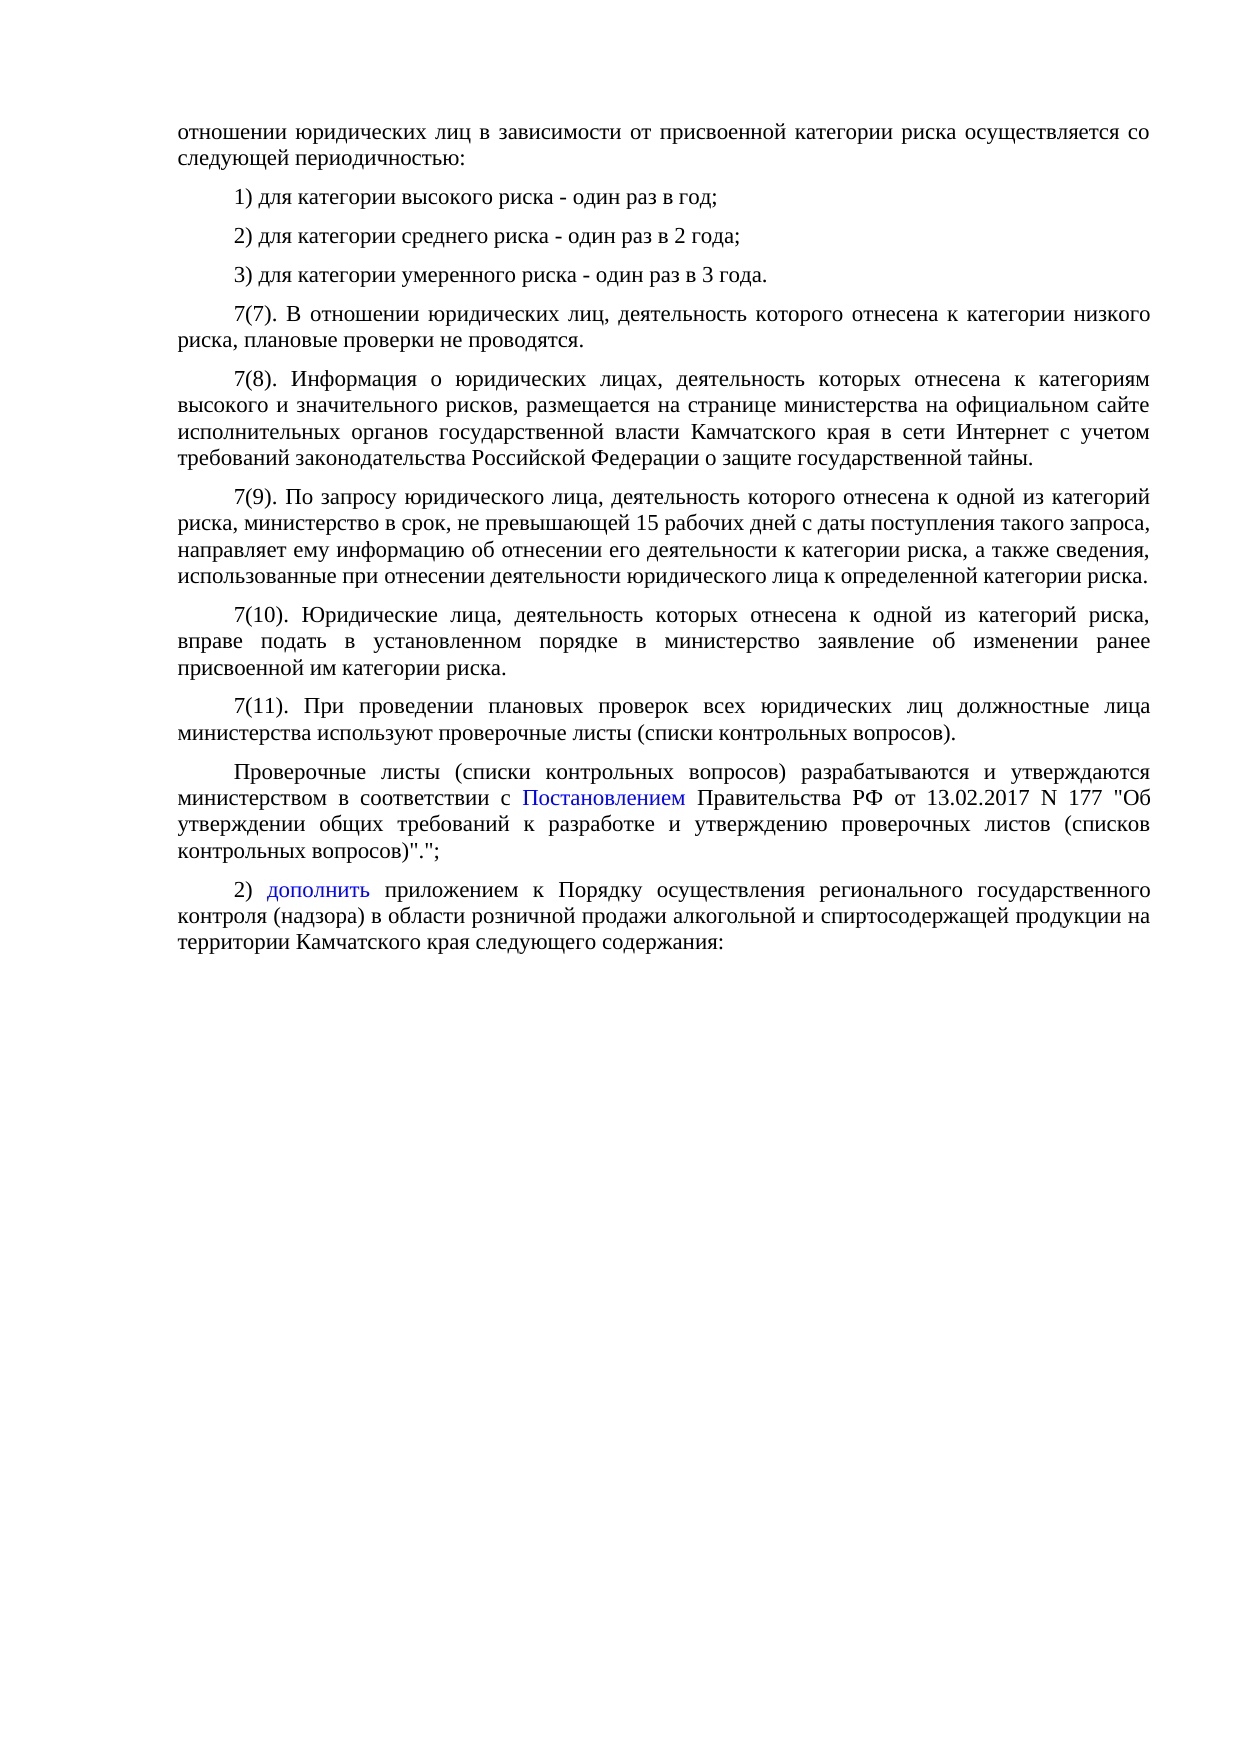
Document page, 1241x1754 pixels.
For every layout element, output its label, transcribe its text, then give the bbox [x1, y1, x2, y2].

text Проверочные листы (списки контрольных вопросов) разрабатываются и утверждаются министерством в соответствии с Постановлением Правительства РФ от 13.02.2017 N 177 "Об утверждении общих требований к разработке и утверждению проверочных листов (списков контрольных вопросов)"."; [177, 758, 1152, 863]
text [177, 118, 1152, 171]
text 2) дополнить приложением к Порядку осуществления регионального государственного контроля (надзора) в области розничной продажи алкогольной и спиртосодержащей продукции на территории Камчатского края следующего содержания: [177, 876, 1152, 955]
text 7(7). В отношении юридических лиц, деятельность которого отнесена к категории низкого риска, плановые проверки не проводятся. [177, 300, 1152, 353]
text 1) для категории высокого риска - один раз в год; [177, 183, 1152, 210]
text 2) для категории среднего риска - один раз в 2 года; [177, 222, 1152, 248]
text 3) для категории умеренного риска - один раз в 3 года. [177, 261, 1152, 287]
text 7(9). По запросу юридического лица, деятельность которого отнесена к одной из категорий риска, министерство в срок, не превышающей 15 рабочих дней с даты поступления такого запроса, направляет ему информацию об отнесении его деятельности к категории риска, а также сведения, использованные при отнесении деятельности юридического лица к определенной категории риска. [177, 483, 1152, 588]
text 7(11). При проведении плановых проверок всех юридических лиц должностные лица министерства используют проверочные листы (списки контрольных вопросов). [177, 692, 1152, 745]
text 7(10). Юридические лица, деятельность которых отнесена к одной из категорий риска, вправе подать в установленном порядке в министерство заявление об изменении ранее присвоенной им категории риска. [177, 601, 1152, 680]
text 7(8). Информация о юридических лицах, деятельность которых отнесена к категориям высокого и значительного рисков, размещается на странице министерства на официальном сайте исполнительных органов государственной власти Камчатского края в сети Интернет с учетом требований законодательства Российской Федерации о защите государственной тайны. [177, 365, 1152, 471]
